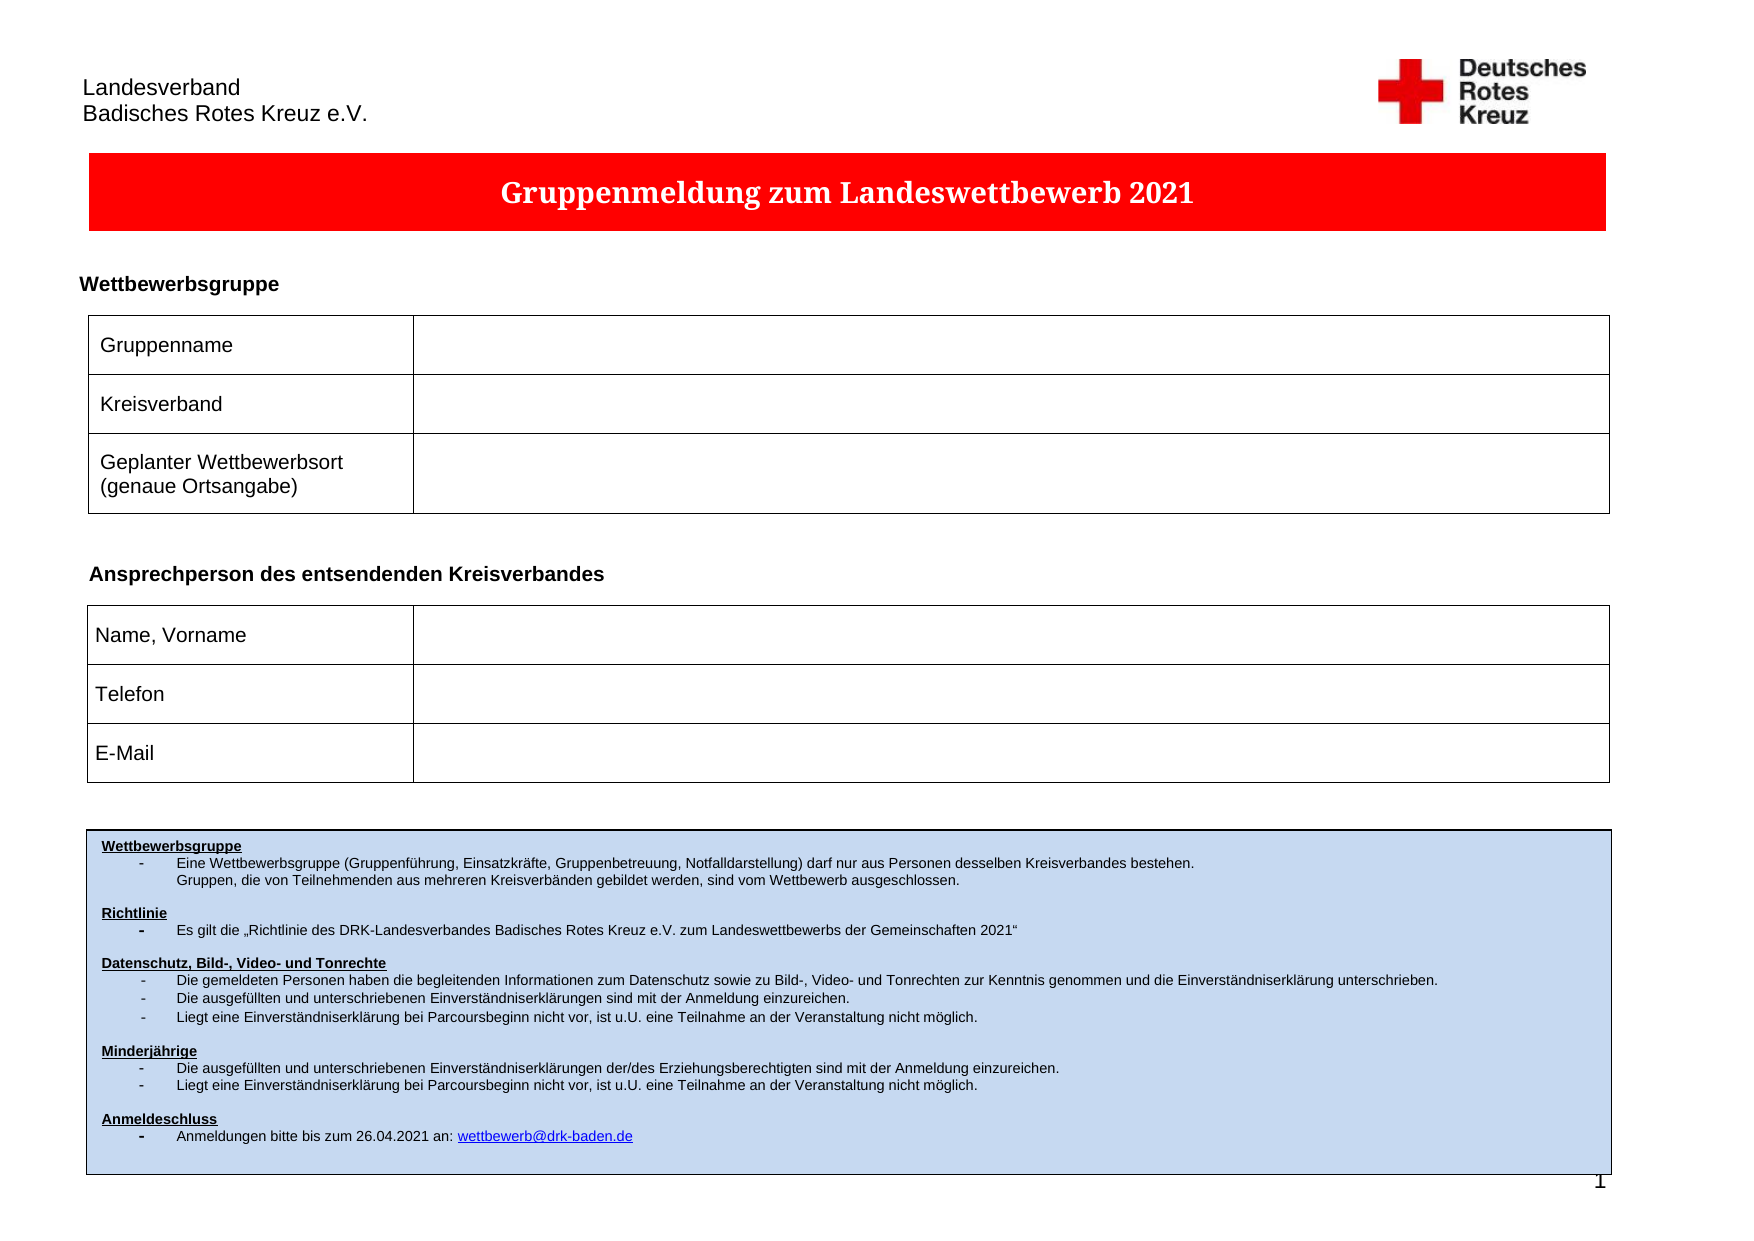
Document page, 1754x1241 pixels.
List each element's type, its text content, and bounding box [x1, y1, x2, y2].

text Wettbewerbsgruppe [44, 272, 1606, 296]
table_cell [414, 375, 1609, 433]
text Ansprechperson des entsendenden Kreisverbandes [89, 562, 1606, 586]
table_cell [414, 665, 1609, 723]
table_cell E-Mail [88, 724, 413, 782]
table_header Gruppenname [89, 316, 413, 374]
table_header Name, Vorname [88, 606, 413, 664]
table_header [414, 316, 1609, 374]
table_cell Geplanter Wettbewerbsort (genaue Ortsangabe) [89, 434, 413, 513]
table_cell Telefon [88, 665, 413, 723]
table_cell [414, 434, 1609, 513]
picture [1378, 59, 1586, 124]
table_cell [414, 724, 1609, 782]
table_cell Kreisverband [89, 375, 413, 433]
table_header [414, 606, 1609, 664]
